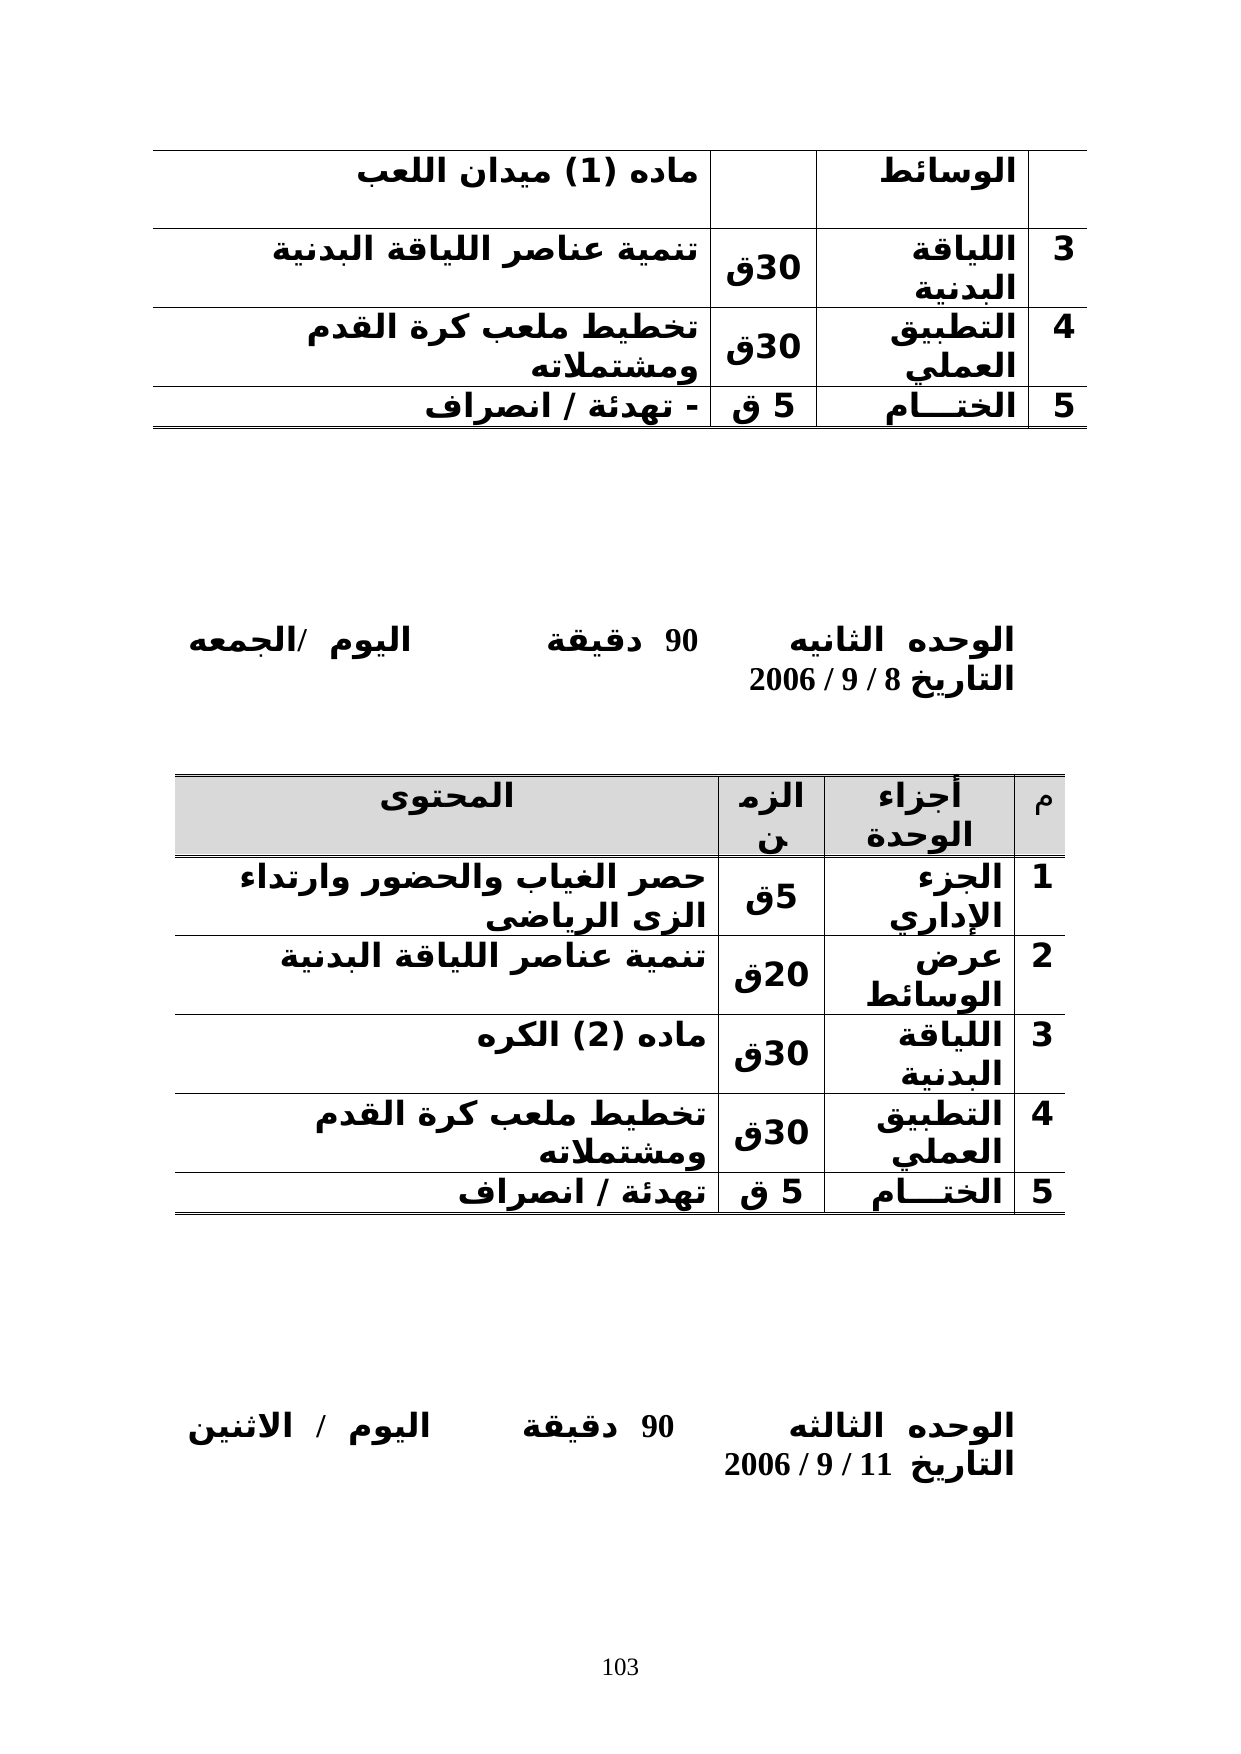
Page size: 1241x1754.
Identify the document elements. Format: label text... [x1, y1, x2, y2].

text الوحده الثالثه 90 دقيقة اليوم / الاثنين التاريخ 11 / 9 / 2006 [187, 1406, 1015, 1483]
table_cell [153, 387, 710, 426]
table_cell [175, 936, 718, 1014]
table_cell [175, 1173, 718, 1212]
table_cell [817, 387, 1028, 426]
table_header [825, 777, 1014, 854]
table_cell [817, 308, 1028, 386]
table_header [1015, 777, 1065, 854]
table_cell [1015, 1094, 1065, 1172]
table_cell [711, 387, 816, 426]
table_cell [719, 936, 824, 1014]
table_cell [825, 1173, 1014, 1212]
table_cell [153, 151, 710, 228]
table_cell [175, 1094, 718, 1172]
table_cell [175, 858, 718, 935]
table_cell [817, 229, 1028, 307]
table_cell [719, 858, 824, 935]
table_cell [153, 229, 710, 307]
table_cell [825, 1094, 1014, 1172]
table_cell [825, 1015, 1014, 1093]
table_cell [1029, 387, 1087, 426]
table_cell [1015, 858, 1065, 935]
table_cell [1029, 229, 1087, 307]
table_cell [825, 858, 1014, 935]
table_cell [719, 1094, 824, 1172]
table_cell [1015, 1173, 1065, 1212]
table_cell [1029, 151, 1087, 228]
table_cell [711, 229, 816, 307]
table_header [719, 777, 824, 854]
text الوحده الثانيه 90 دقيقة اليوم /الجمعه التاريخ 8 / 9 / 2006 [187, 620, 1015, 697]
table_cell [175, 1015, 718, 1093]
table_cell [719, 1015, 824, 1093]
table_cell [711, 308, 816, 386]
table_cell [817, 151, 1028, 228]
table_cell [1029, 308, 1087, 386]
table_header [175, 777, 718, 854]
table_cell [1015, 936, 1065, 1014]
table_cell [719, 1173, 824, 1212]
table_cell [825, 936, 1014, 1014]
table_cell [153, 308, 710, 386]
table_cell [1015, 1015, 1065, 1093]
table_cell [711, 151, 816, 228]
